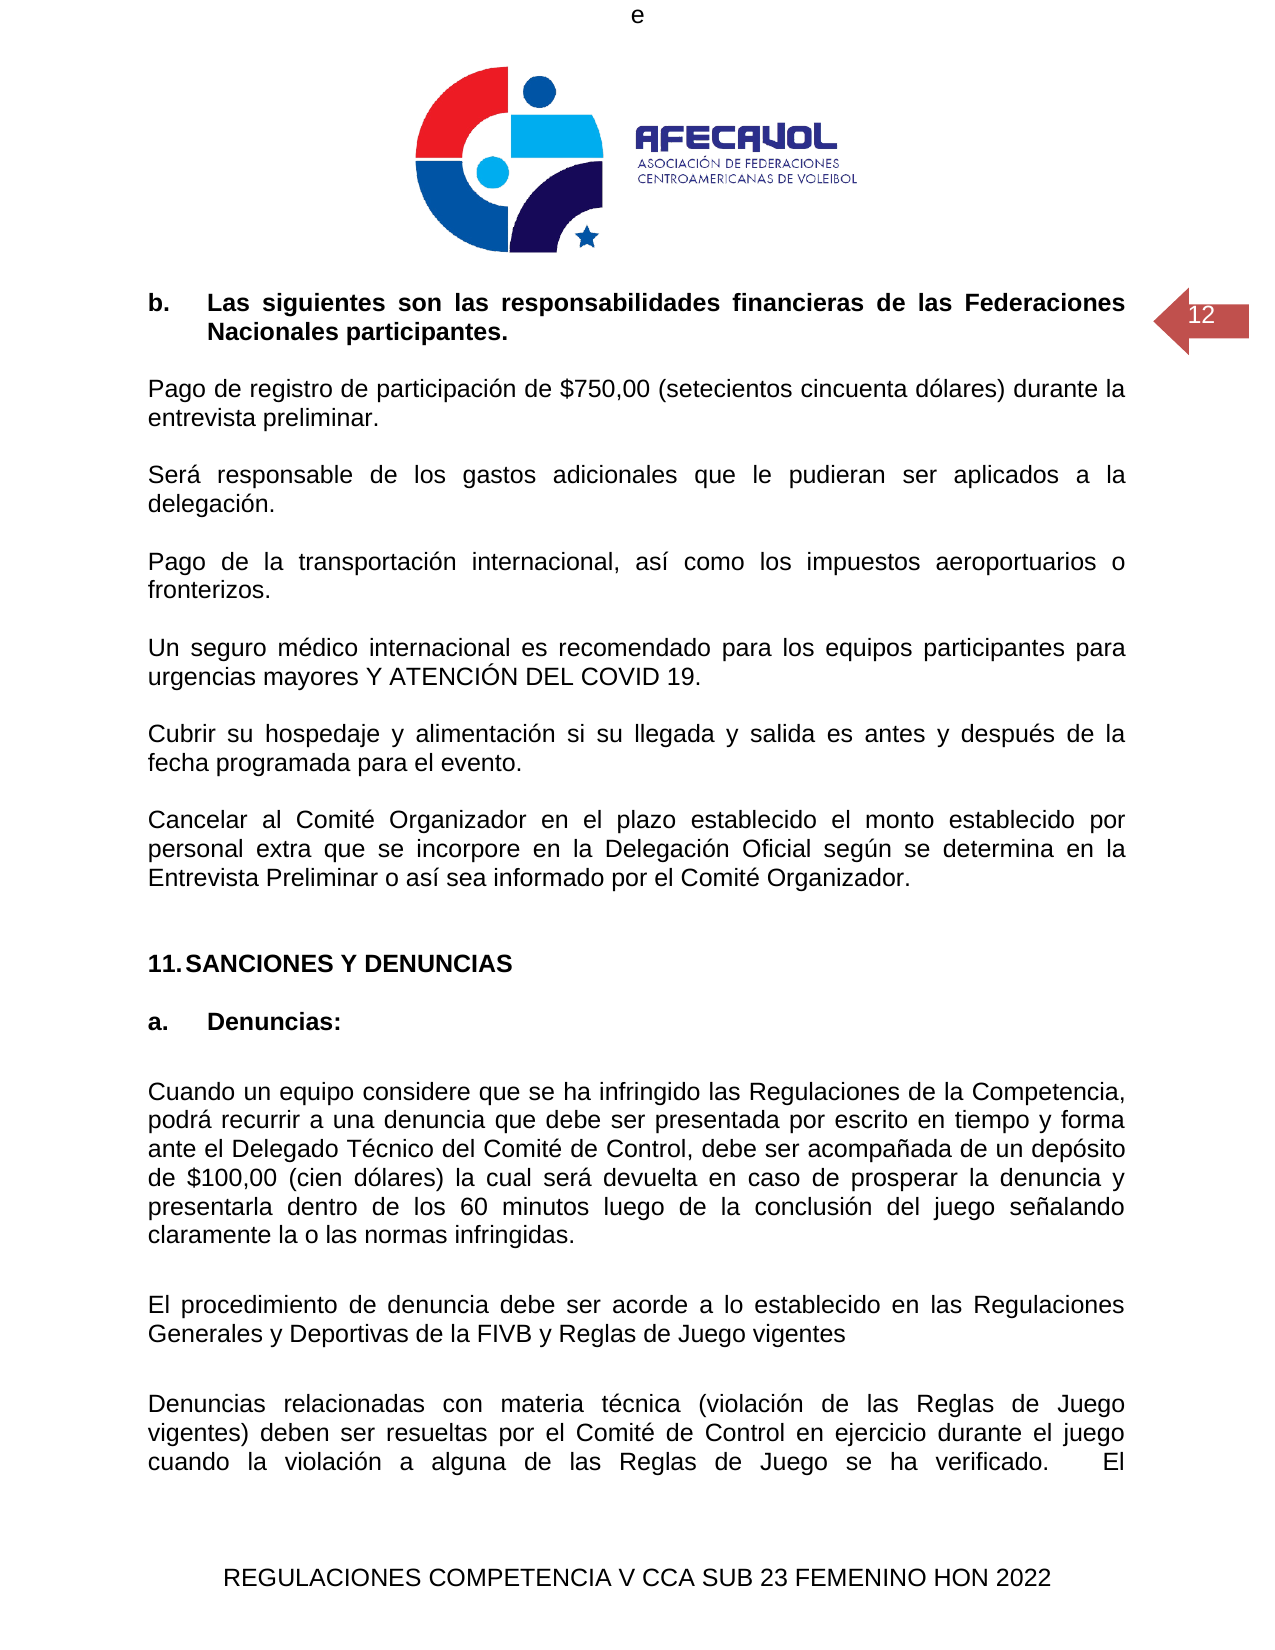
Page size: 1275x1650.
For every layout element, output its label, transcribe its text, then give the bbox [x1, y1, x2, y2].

text Un seguro médico internacional es recomendado para los equipos participantes para urgencias mayores Y ATENCIÓN DEL COVID 19. [148, 633, 1127, 690]
text Será responsable de los gastos adicionales que le pudieran ser aplicados a la delegación. [148, 460, 1127, 518]
text Cuando un equipo considere que se ha infringido las Regulaciones de la Competencia, podrá recurrir a una denuncia que debe ser presentada por escrito en tiempo y forma ante el Delegado Técnico del Comité de Control, debe ser acompañada de un depósito de $100,00 (cien dólares) la cual será devuelta en caso de prosperar la denuncia y presentarla dentro de los 60 minutos luego de la conclusión del juego señalando claramente la o las normas infringidas. [148, 1077, 1127, 1249]
text Cancelar al Comité Organizador en el plazo establecido el monto establecido por personal extra que se incorpore en la Delegación Oficial según se determina en la Entrevista Preliminar o así sea informado por el Comité Organizador. [148, 805, 1127, 892]
text Pago de la transportación internacional, así como los impuestos aeroportuarios o fronterizos. [148, 547, 1127, 604]
text Cubrir su hospedaje y alimentación si su llegada y salida es antes y después de la fecha programada para el evento. [148, 719, 1127, 777]
list Las siguientes son las responsabilidades financieras de las Federaciones Nacionales participantes. [148, 288, 1127, 345]
text El procedimiento de denuncia debe ser acorde a lo establecido en las Regulaciones Generales y Deportivas de la FIVB y Reglas de Juego vigentes [148, 1290, 1127, 1348]
picture [413, 57, 862, 259]
list Denuncias: [148, 1007, 1127, 1035]
text Pago de registro de participación de $750,00 (setecientos cincuenta dólares) durante la entrevista preliminar. [148, 374, 1127, 432]
list SANCIONES Y DENUNCIAS [148, 949, 1127, 978]
